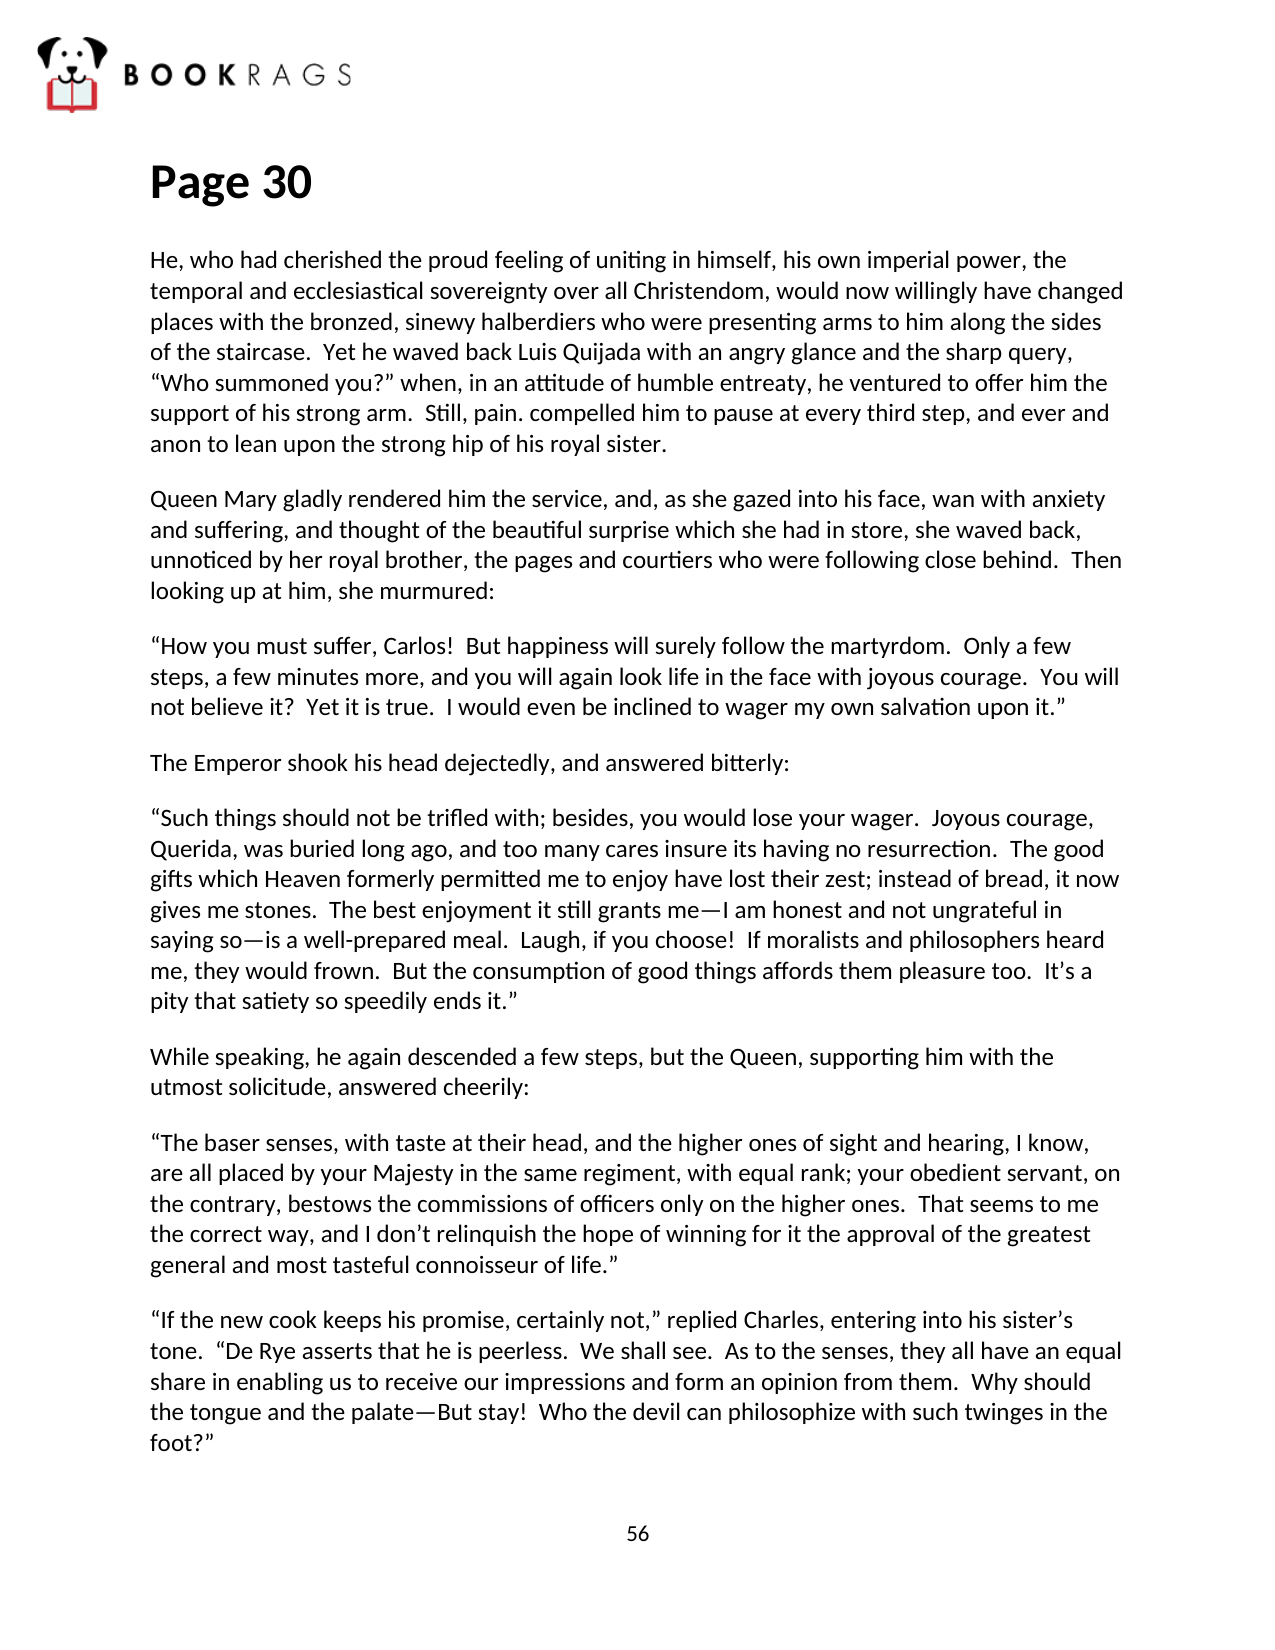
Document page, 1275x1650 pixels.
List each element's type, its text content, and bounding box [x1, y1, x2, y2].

text Queen Mary gladly rendered him the service, and, as she gazed into his face, wan with anxiety and suffering, and thought of the beautiful surprise which she had in store, she waved back, unnoticed by her royal brother, the pages and courtiers who were following close behind. Then looking up at him, she murmured: [150, 483, 1125, 605]
text Page 30 [150, 150, 1125, 211]
text The Emperor shook his head dejectedly, and answered bitterly: [150, 747, 1125, 777]
text “How you must suffer, Carlos! But happiness will surely follow the martyrdom. Only a few steps, a few minutes more, and you will again look life in the face with joyous courage. You will not believe it? Yet it is true. I would even be inclined to wager my own salvation upon it.” [150, 630, 1125, 722]
text “The baser senses, with taste at their head, and the higher ones of sight and hearing, I know, are all placed by your Majesty in the same regiment, with equal rank; your obedient servant, on the contrary, bestows the commissions of officers only on the higher ones. That seems to me the correct way, and I don’t relinquish the hope of winning for it the approval of the greatest general and most tasteful connoisseur of life.” [150, 1127, 1125, 1280]
text “If the new cook keeps his promise, certainly not,” replied Charles, entering into his sister’s tone. “De Rye asserts that he is peerless. We shall see. As to the senses, they all have an equal share in enabling us to receive our impressions and form an opinion from them. Why should the tongue and the palate—­But stay! Who the devil can philosophize with such twinges in the foot?” [150, 1305, 1125, 1457]
text “Such things should not be trifled with; besides, you would lose your wager. Joyous courage, Querida, was buried long ago, and too many cares insure its having no resurrection. The good gifts which Heaven formerly permitted me to enjoy have lost their zest; instead of bread, it now gives me stones. The best enjoyment it still grants me—­I am honest and not ungrateful in saying so—­is a well-prepared meal. Laugh, if you choose! If moralists and philosophers heard me, they would frown. But the consumption of good things affords them pleasure too. It’s a pity that satiety so speedily ends it.” [150, 802, 1125, 1016]
text He, who had cherished the proud feeling of uniting in himself, his own imperial power, the temporal and ecclesiastical sovereignty over all Christendom, would now willingly have changed places with the bronzed, sinewy halberdiers who were presenting arms to him along the sides of the staircase. Yet he waved back Luis Quijada with an angry glance and the sharp query, “Who summoned you?” when, in an attitude of humble entreaty, he ventured to offer him the support of his strong arm. Still, pain. compelled him to pause at every third step, and ever and anon to lean upon the strong hip of his royal sister. [150, 244, 1125, 458]
picture [37, 37, 351, 113]
text While speaking, he again descended a few steps, but the Queen, supporting him with the utmost solicitude, answered cheerily: [150, 1041, 1125, 1102]
